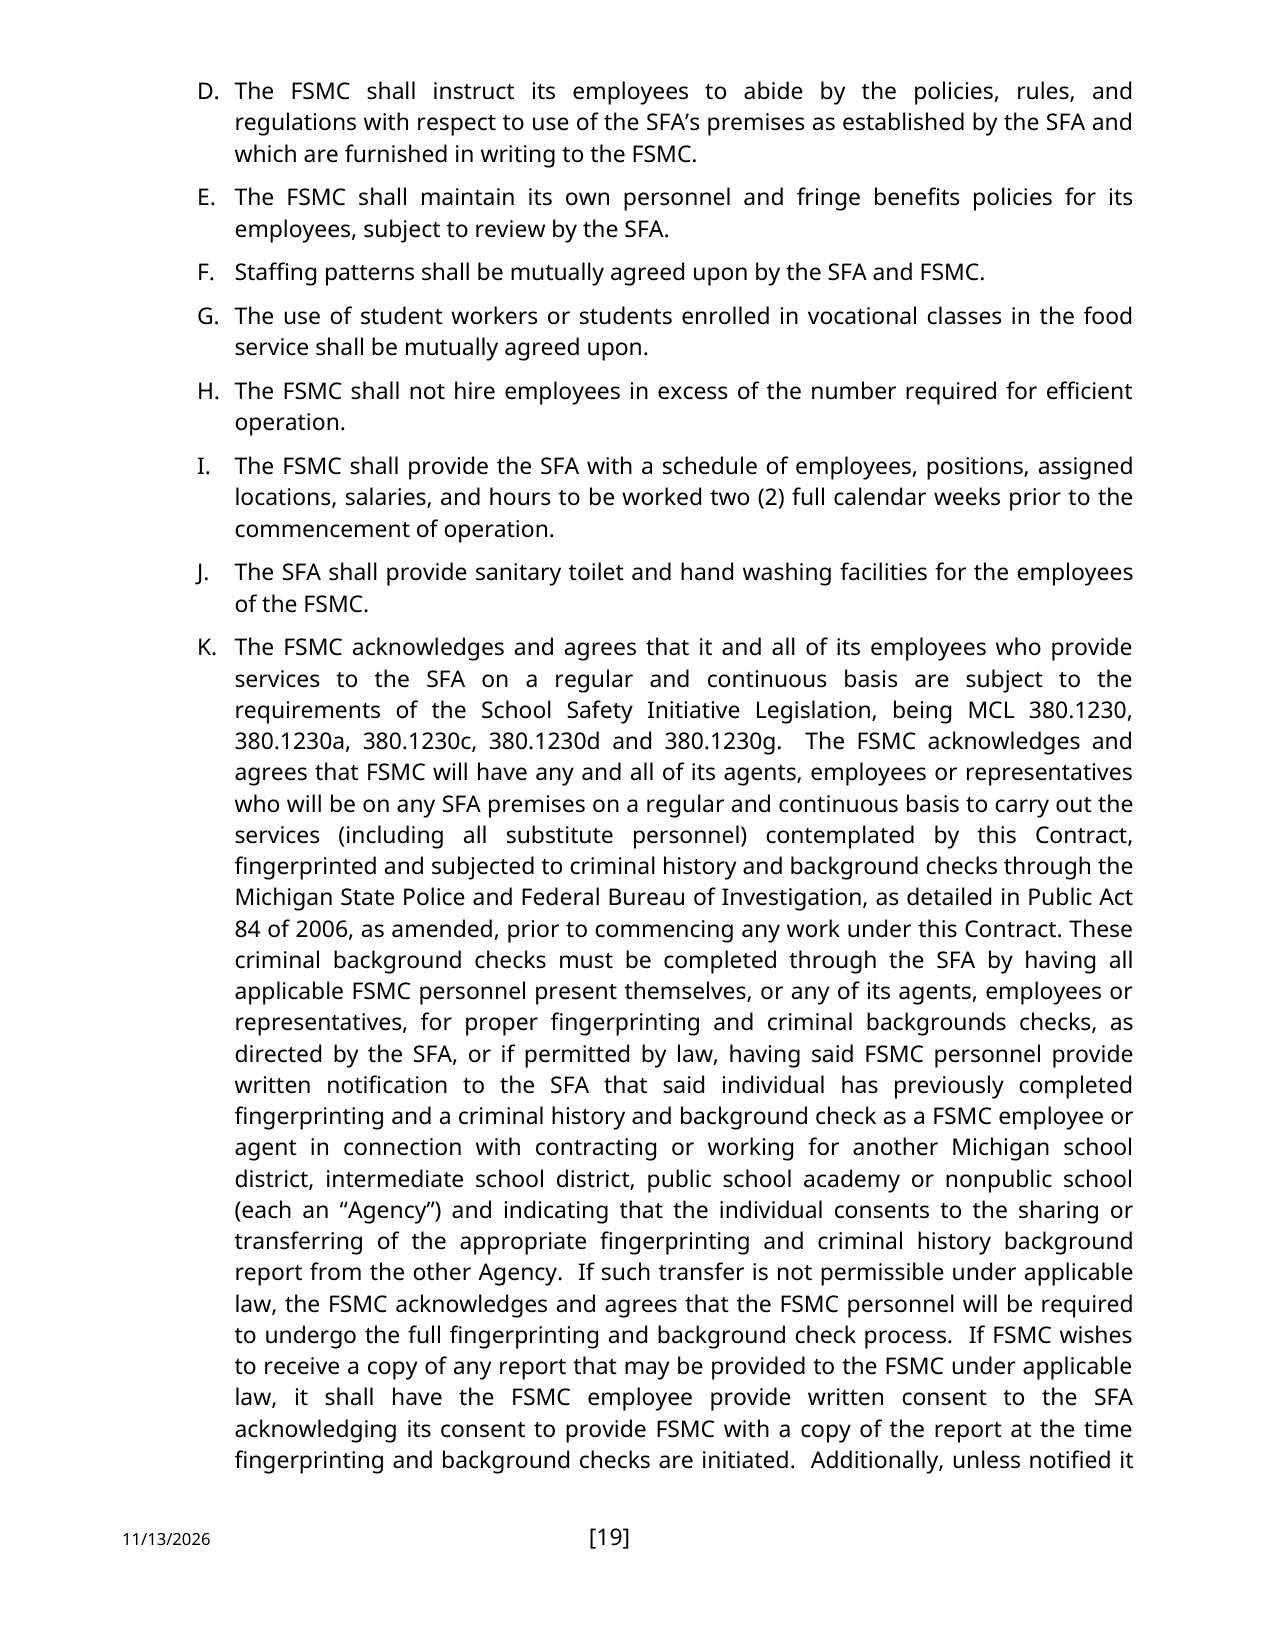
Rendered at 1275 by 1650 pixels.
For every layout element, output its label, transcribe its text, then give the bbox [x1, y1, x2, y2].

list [197, 631, 1134, 1475]
list The use of student workers or students enrolled in vocational classes in the food service shall be mutually agreed upon. [197, 300, 1134, 362]
list The FSMC shall not hire employees in excess of the number required for efficient operation. [197, 375, 1134, 437]
list The SFA shall provide sanitary toilet and hand washing facilities for the employees of the FSMC. [197, 556, 1134, 619]
list The FSMC shall provide the SFA with a schedule of employees, positions, assigned locations, salaries, and hours to be worked two (2) full calendar weeks prior to the commencement of operation. [197, 450, 1134, 544]
list Staffing patterns shall be mutually agreed upon by the SFA and FSMC. [197, 256, 1134, 287]
list The FSMC shall maintain its own personnel and fringe benefits policies for its employees, subject to review by the SFA. [197, 181, 1134, 244]
list The FSMC shall instruct its employees to abide by the policies, rules, and regulations with respect to use of the SFA’s premises as established by the SFA and which are furnished in writing to the FSMC. [197, 75, 1134, 169]
